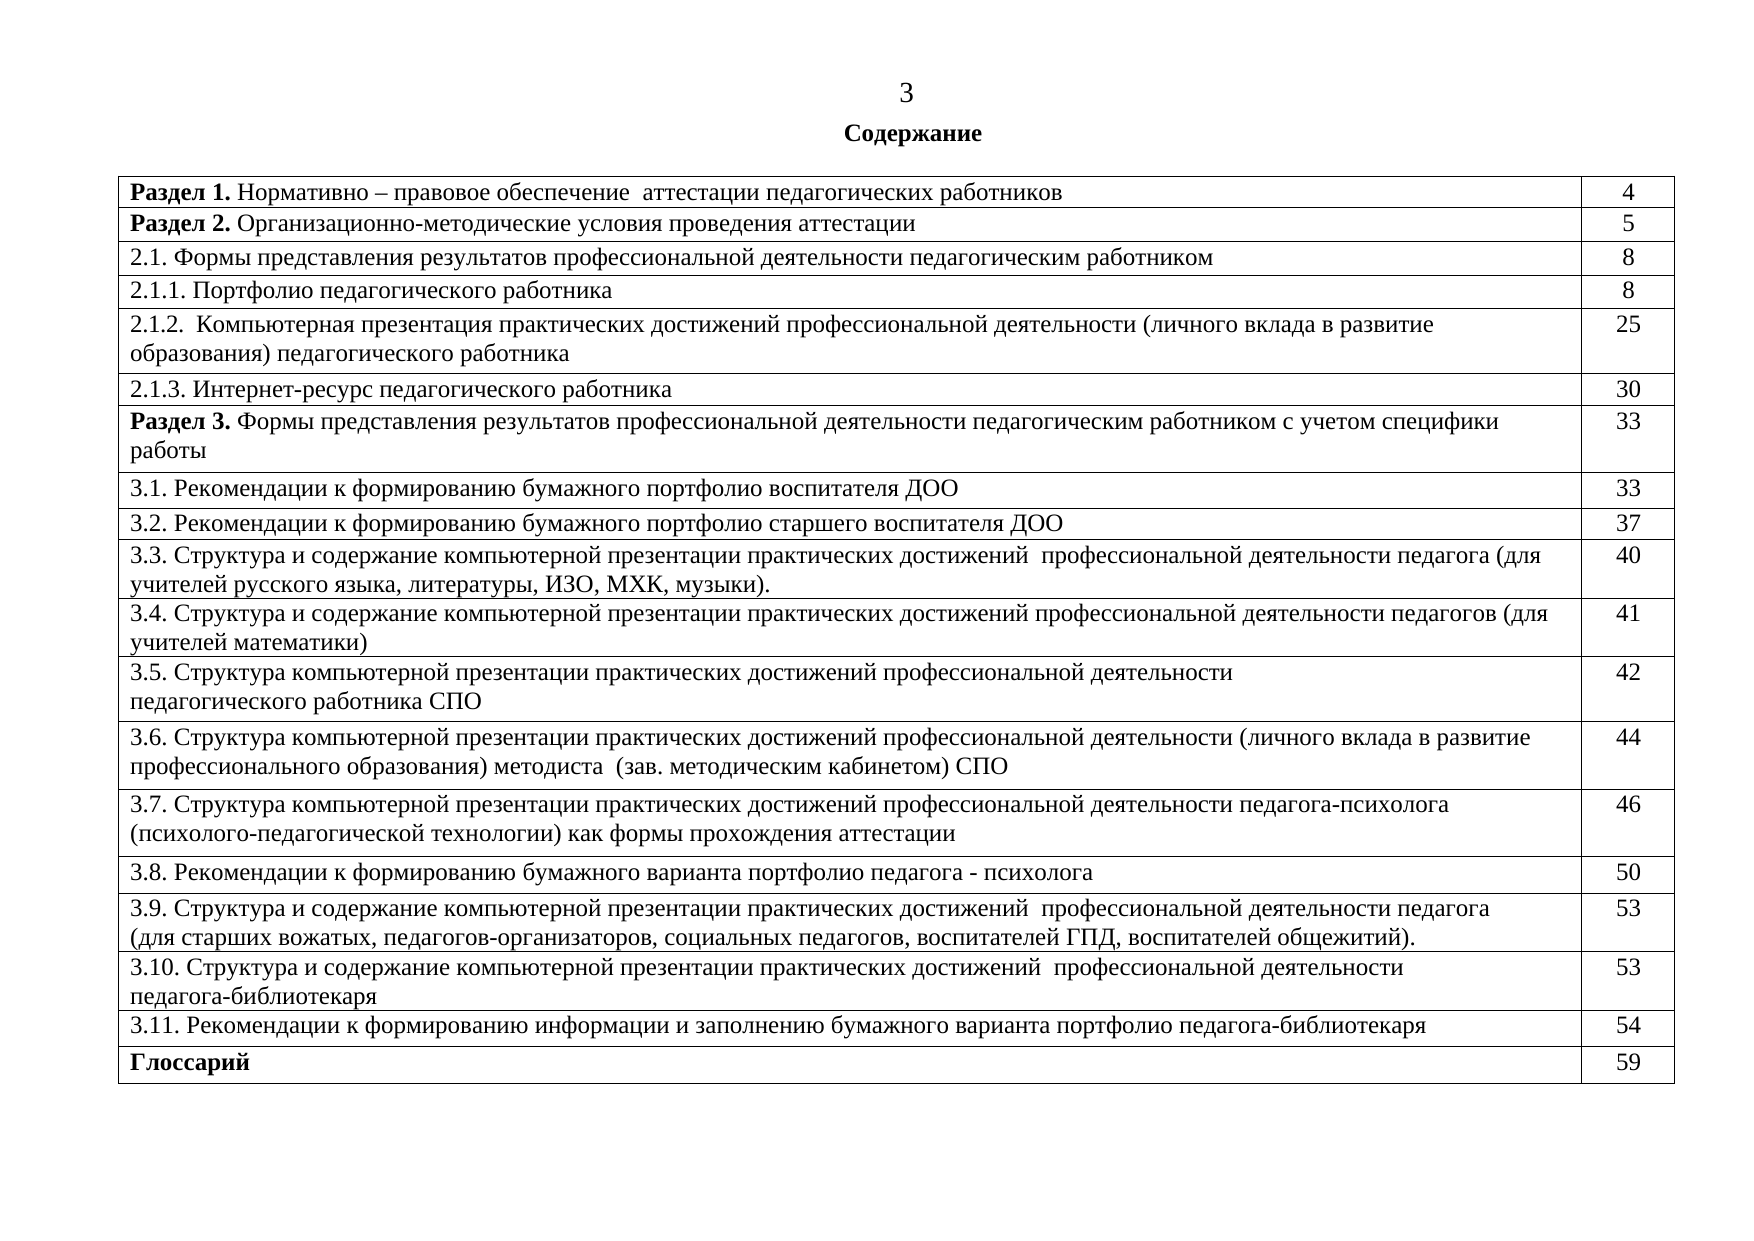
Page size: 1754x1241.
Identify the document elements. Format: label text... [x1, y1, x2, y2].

table_cell 46 [1582, 790, 1674, 856]
table_cell Раздел 2. Организационно-методические условия проведения аттестации [119, 208, 1581, 241]
table_cell 53 [1582, 952, 1674, 1009]
table_cell Раздел 3. Формы представления результатов профессиональной деятельности педагогическим работником с учетом специфики работы [119, 406, 1581, 472]
table_cell 30 [1582, 374, 1674, 405]
table_cell 37 [1582, 509, 1674, 539]
table_cell 8 [1582, 242, 1674, 274]
table_cell 2.1.3. Интернет-ресурс педагогического работника [119, 374, 1581, 405]
text Содержание [118, 118, 1695, 147]
table_cell 3.11. Рекомендации к формированию информации и заполнению бумажного варианта портфолио педагога-библиотекаря [119, 1011, 1581, 1046]
table_cell 41 [1582, 599, 1674, 656]
table_cell 3.4. Структура и содержание компьютерной презентации практических достижений профессиональной деятельности педагогов (для учителей математики) [119, 599, 1581, 656]
table_cell 33 [1582, 406, 1674, 472]
table_cell 3.3. Структура и содержание компьютерной презентации практических достижений профессиональной деятельности педагога (для учителей русского языка, литературы, ИЗО, МХК, музыки). [119, 540, 1581, 597]
table_cell 3.1. Рекомендации к формированию бумажного портфолио воспитателя ДОО [119, 473, 1581, 507]
table_cell 33 [1582, 473, 1674, 507]
table_cell 42 [1582, 657, 1674, 721]
table_cell 59 [1582, 1047, 1674, 1083]
table_cell 3.9. Структура и содержание компьютерной презентации практических достижений профессиональной деятельности педагога (для старших вожатых, педагогов-организаторов, социальных педагогов, воспитателей ГПД, воспитателей общежитий). [119, 894, 1581, 951]
table_cell Глоссарий [119, 1047, 1581, 1083]
table_cell 53 [1582, 894, 1674, 951]
table_cell 40 [1582, 540, 1674, 597]
table_cell 25 [1582, 309, 1674, 373]
table_cell 3.2. Рекомендации к формированию бумажного портфолио старшего воспитателя ДОО [119, 509, 1581, 539]
table_cell 8 [1582, 276, 1674, 308]
table_cell 50 [1582, 857, 1674, 892]
table_cell 2.1. Формы представления результатов профессиональной деятельности педагогическим работником [119, 242, 1581, 274]
table_cell 3.10. Структура и содержание компьютерной презентации практических достижений профессиональной деятельности педагога-библиотекаря [119, 952, 1581, 1009]
table_cell 3.6. Структура компьютерной презентации практических достижений профессиональной деятельности (личного вклада в развитие профессионального образования) методиста (зав. методическим кабинетом) СПО [119, 722, 1581, 788]
table_cell 3.7. Структура компьютерной презентации практических достижений профессиональной деятельности педагога-психолога (психолого-педагогической технологии) как формы прохождения аттестации [119, 790, 1581, 856]
table_cell 3.5. Структура компьютерной презентации практических достижений профессиональной деятельности педагогического работника СПО [119, 657, 1581, 721]
table_cell 2.1.1. Портфолио педагогического работника [119, 276, 1581, 308]
table_cell 44 [1582, 722, 1674, 788]
table_cell 2.1.2. Компьютерная презентация практических достижений профессиональной деятельности (личного вклада в развитие образования) педагогического работника [119, 309, 1581, 373]
table_cell 54 [1582, 1011, 1674, 1046]
table_cell 5 [1582, 208, 1674, 241]
table_cell 3.8. Рекомендации к формированию бумажного варианта портфолио педагога - психолога [119, 857, 1581, 892]
table_header 4 [1582, 177, 1674, 207]
table_header Раздел 1. Нормативно – правовое обеспечение аттестации педагогических работников [119, 177, 1581, 207]
